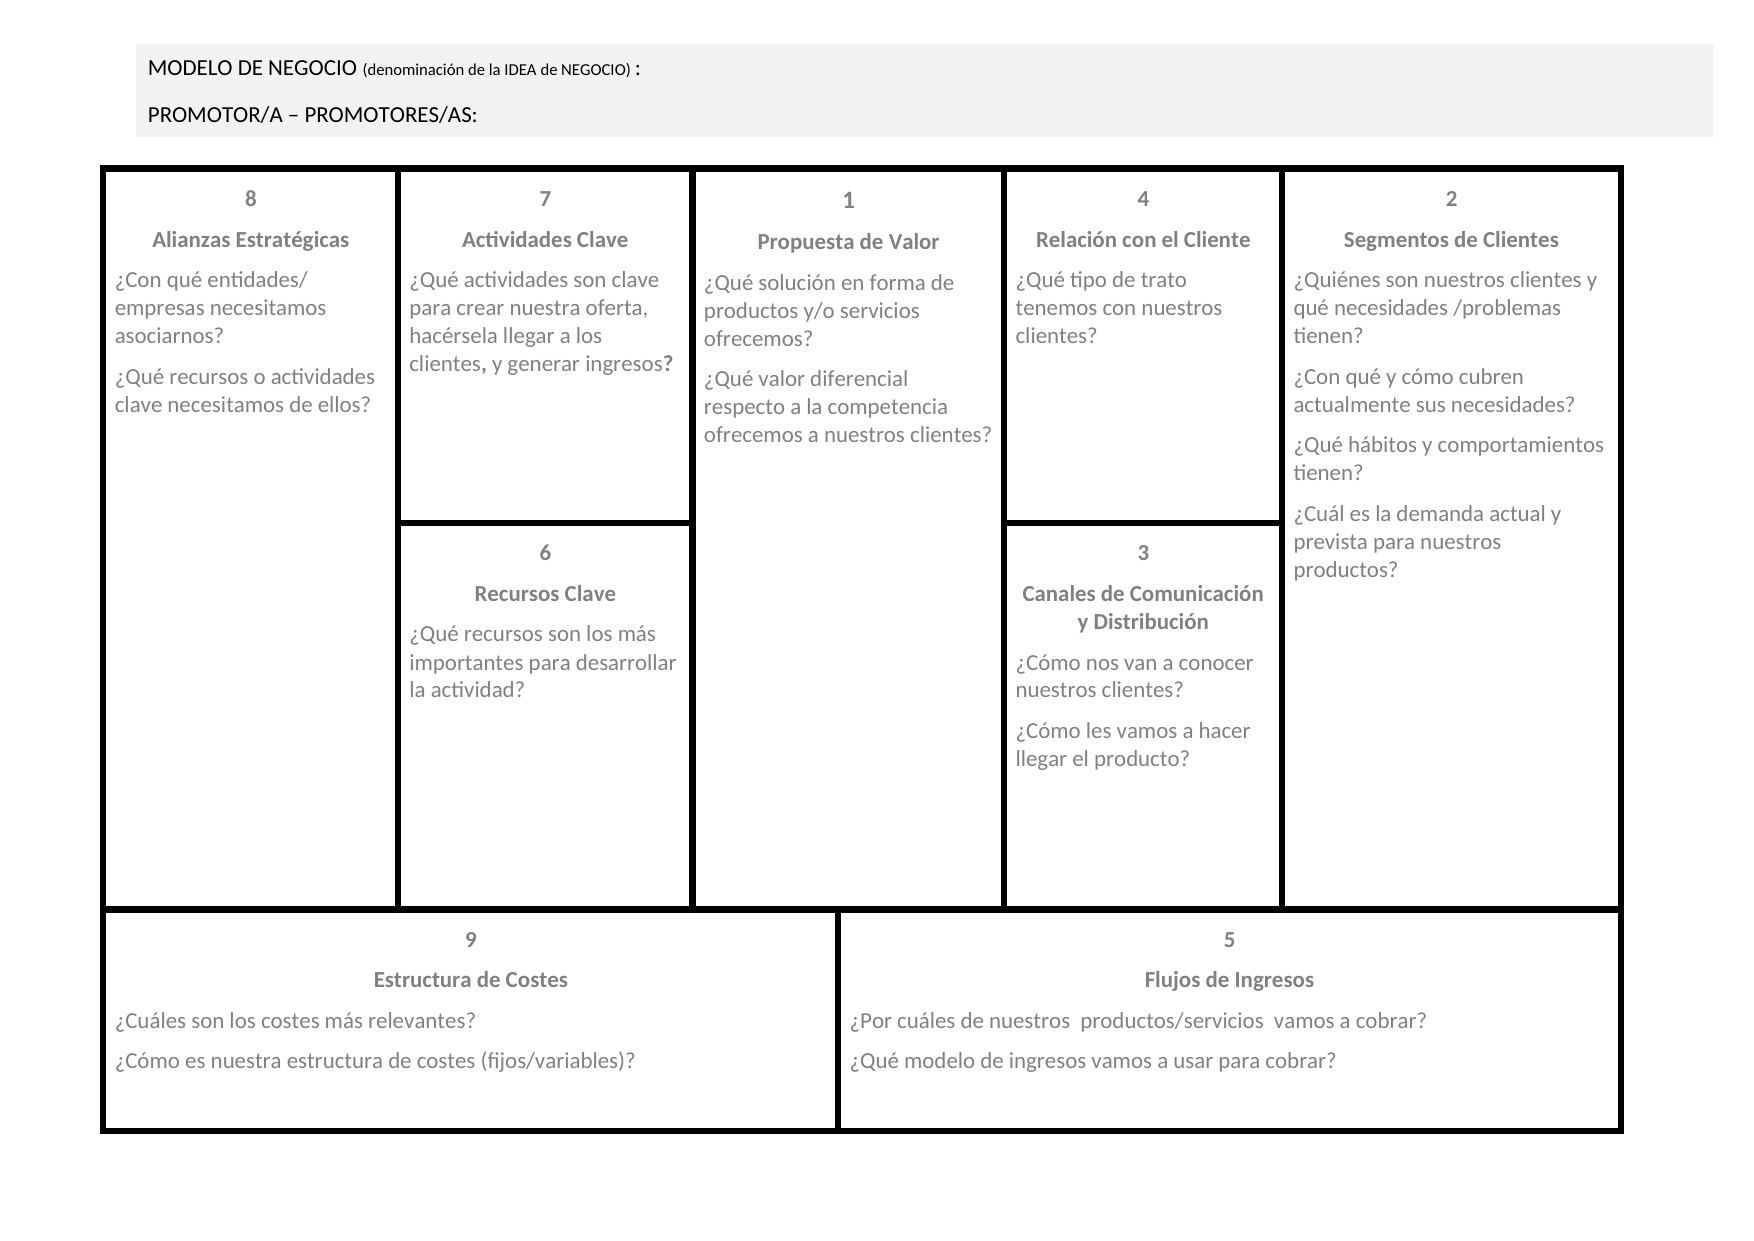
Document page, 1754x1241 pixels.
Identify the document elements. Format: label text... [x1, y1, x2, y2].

table_cell 8 Alianzas Estratégicas ¿Con qué entidades/ empresas necesitamos asociarnos? ¿Qué recursos o actividades clave necesitamos de ellos? [106, 172, 395, 906]
table_cell 6 Recursos Clave ¿Qué recursos son los más importantes para desarrollar la actividad? [401, 526, 689, 906]
table_cell 2 Segmentos de Clientes ¿Quiénes son nuestros clientes y qué necesidades /problemas tienen? ¿Con qué y cómo cubren actualmente sus necesidades? ¿Qué hábitos y comportamientos tienen? ¿Cuál es la demanda actual y prevista para nuestros productos? [1285, 172, 1618, 906]
table_cell 4 Relación con el Cliente ¿Qué tipo de trato tenemos con nuestros clientes? [1007, 172, 1279, 520]
table_cell 9 Estructura de Costes ¿Cuáles son los costes más relevantes? ¿Cómo es nuestra estructura de costes (fijos/variables)? [106, 913, 835, 1128]
table_cell 7 Actividades Clave ¿Qué actividades son clave para crear nuestra oferta, hacérsela llegar a los clientes, y generar ingresos? [401, 172, 689, 520]
table_cell 1 Propuesta de Valor ¿Qué solución en forma de productos y/o servicios ofrecemos? ¿Qué valor diferencial respecto a la competencia ofrecemos a nuestros clientes? [696, 172, 1001, 906]
table_cell 3 Canales de Comunicación y Distribución ¿Cómo nos van a conocer nuestros clientes? ¿Cómo les vamos a hacer llegar el producto? [1007, 526, 1279, 906]
table_cell 5 Flujos de Ingresos ¿Por cuáles de nuestros productos/servicios vamos a cobrar? ¿Qué modelo de ingresos vamos a usar para cobrar? [841, 913, 1618, 1128]
